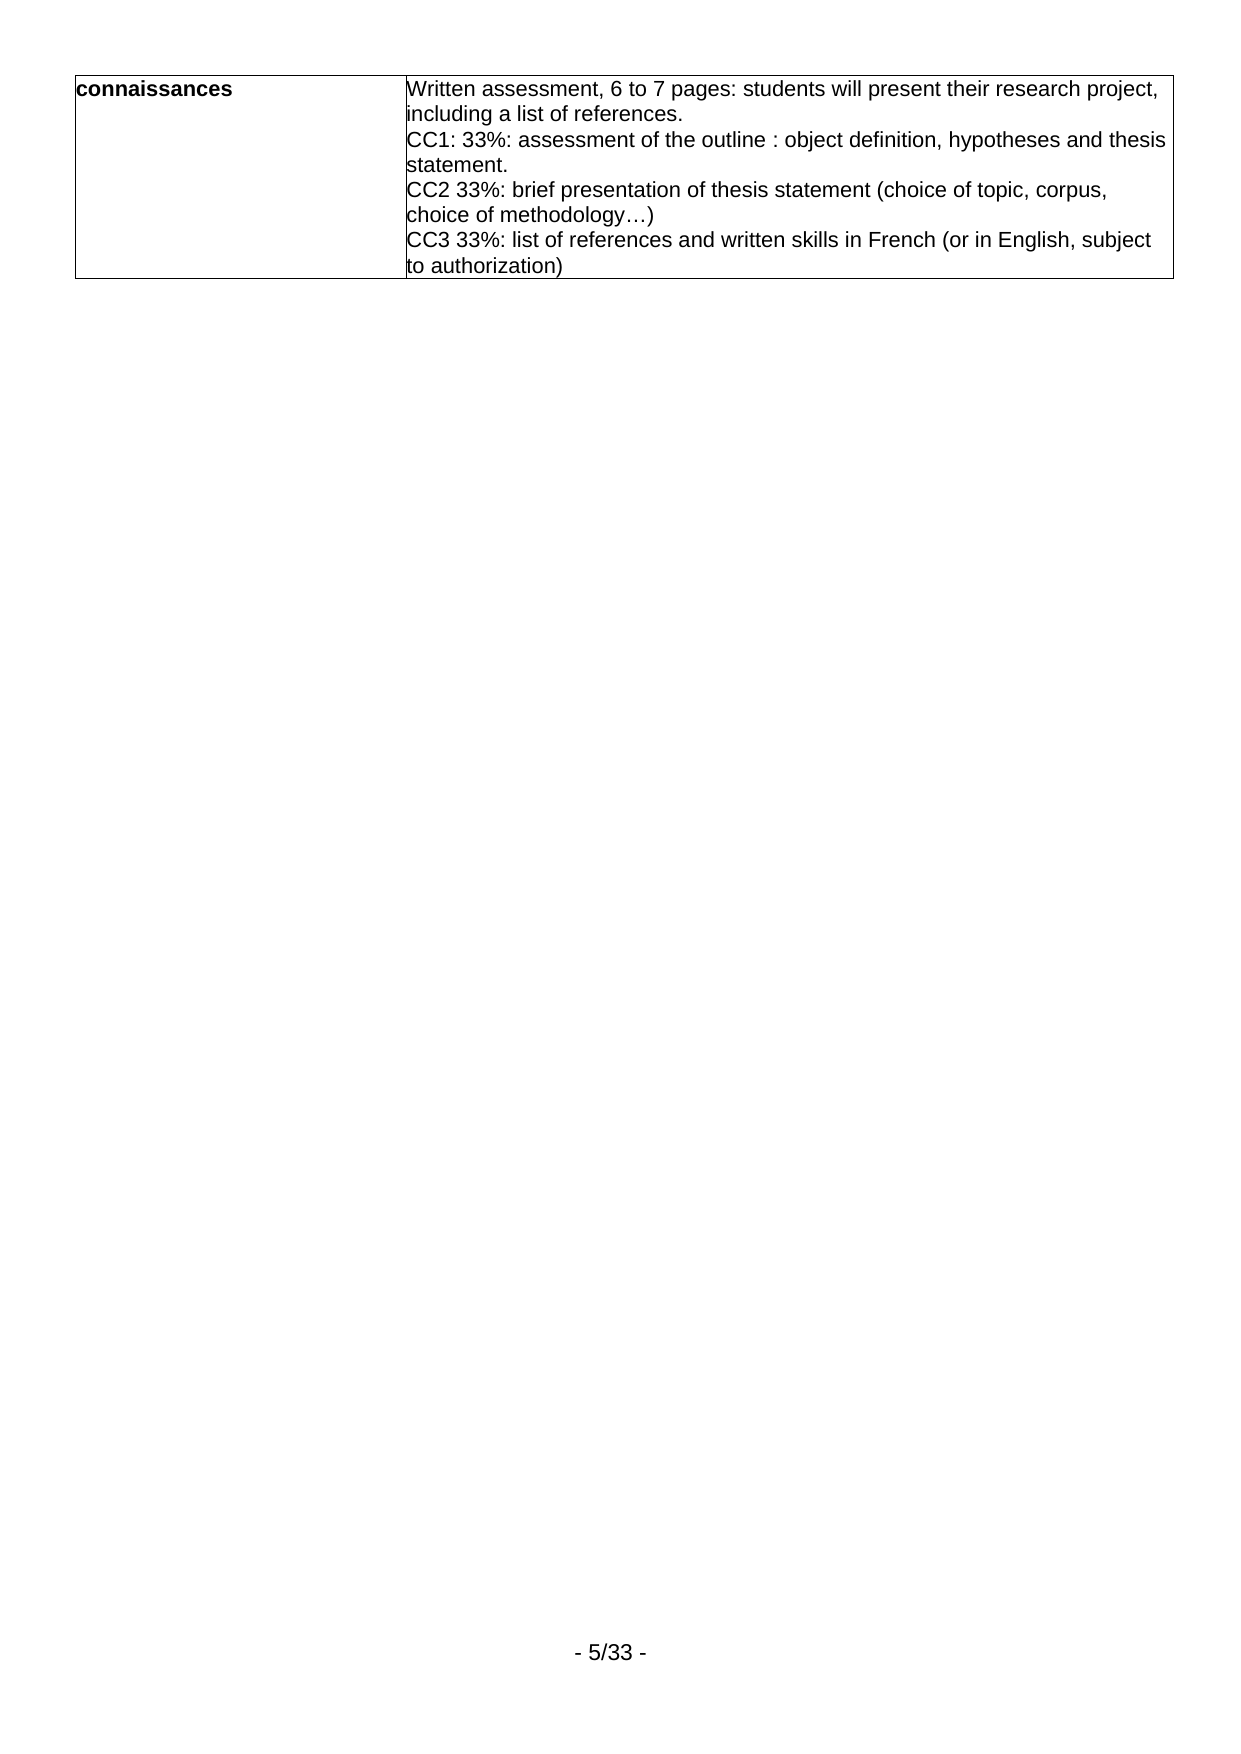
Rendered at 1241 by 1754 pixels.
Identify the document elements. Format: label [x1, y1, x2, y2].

table_cell [407, 76, 1173, 278]
table_cell [76, 76, 406, 278]
